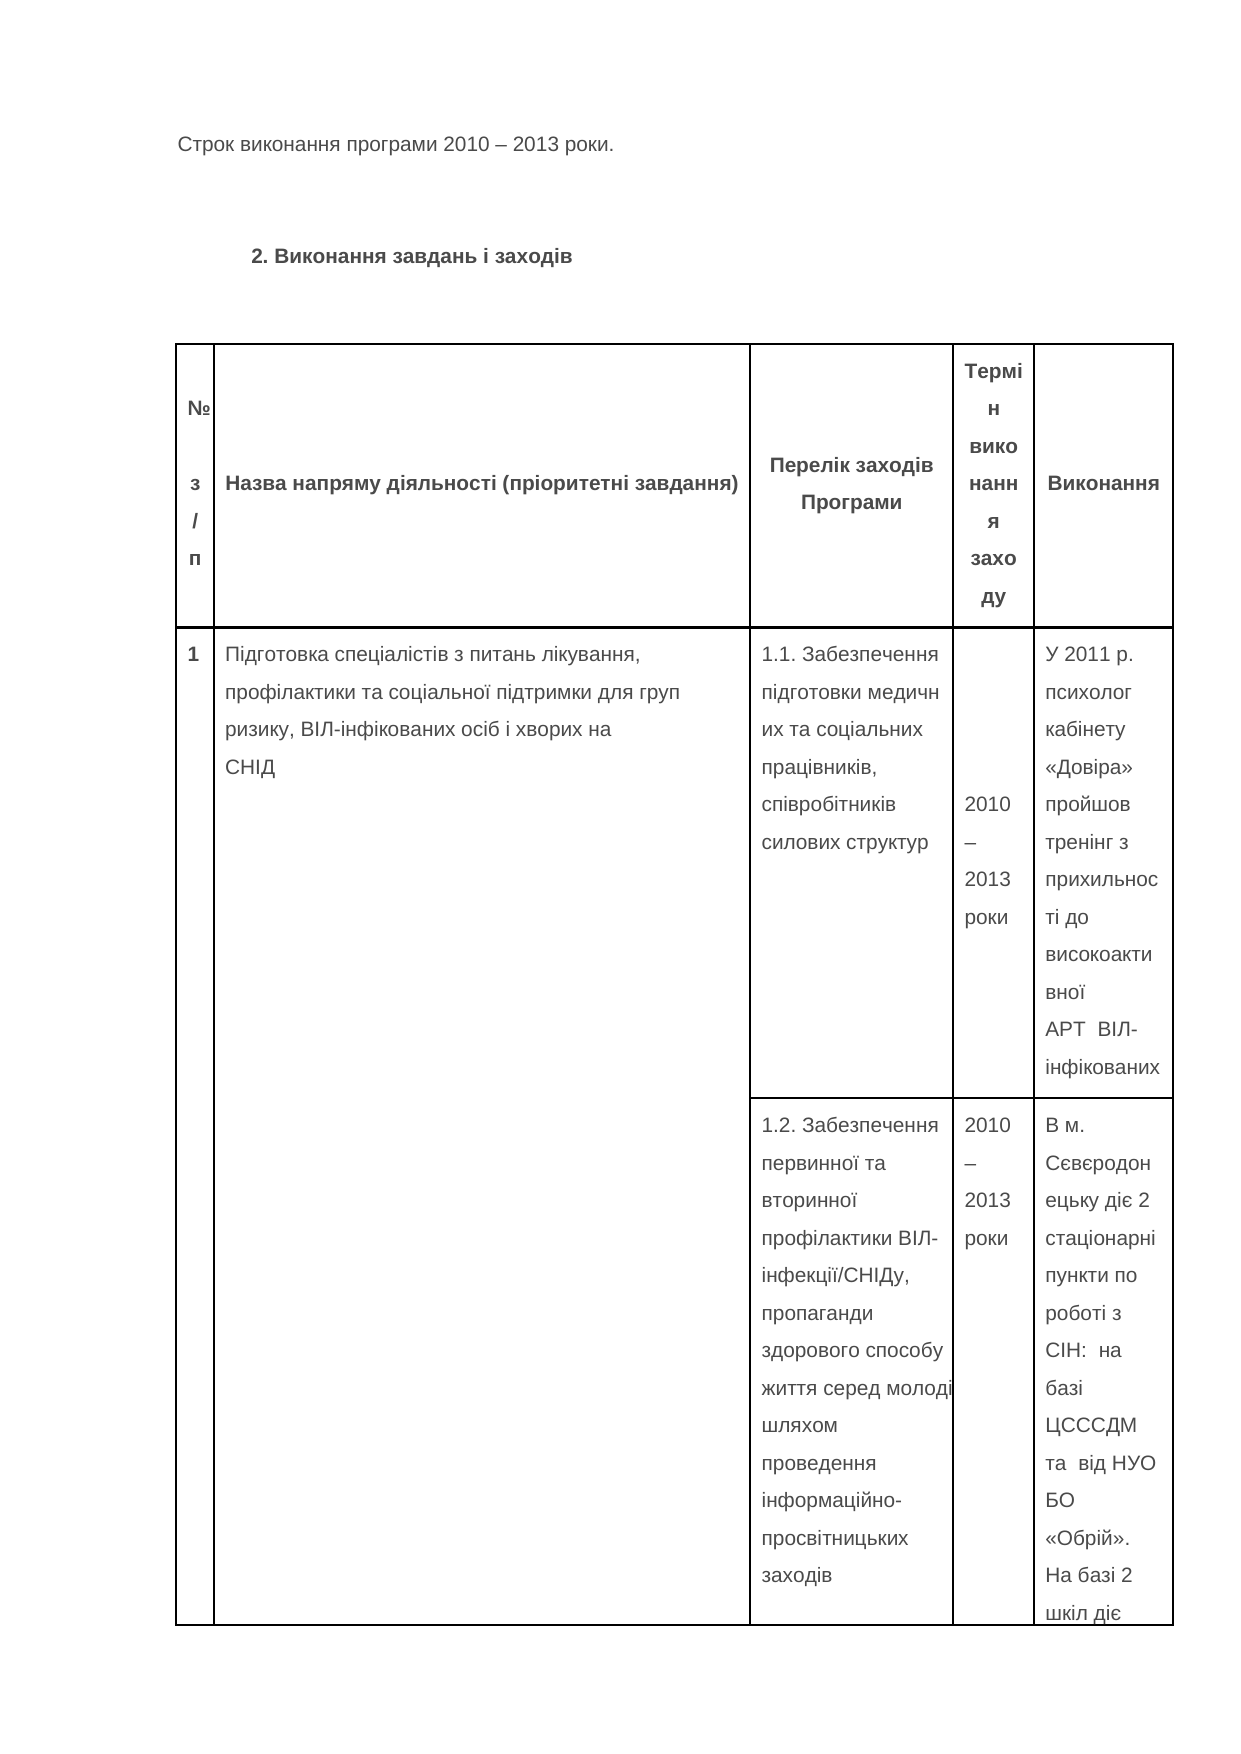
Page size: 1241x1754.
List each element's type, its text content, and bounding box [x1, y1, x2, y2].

table_header Виконання [1035, 345, 1172, 626]
table_cell 1 [177, 629, 213, 1624]
text Строк виконання програми 2010 – 2013 роки. [177, 118, 1152, 156]
table_cell 2010 – 2013 роки [954, 1099, 1033, 1624]
table_cell Підготовка спеціалістів з питань лікування, профілактики та соціальної підтримки для груп ризику, ВІЛ-інфікованих осіб і хворих на СНІД [215, 629, 749, 1624]
text 2. Виконання завдань і заходів [177, 231, 1152, 268]
table_cell У 2011 р. психолог кабінету «Довіра» пройшов тренінг з прихильності до високоактивної АРТ ВІЛ-інфікованих [1035, 629, 1172, 1097]
table_header Назва напряму діяльності (пріоритетні завдання) [215, 345, 749, 626]
table_header Перелік заходів Програми [751, 345, 952, 626]
table_cell 1.1. Забезпечення підготовки медичних та соціальних працівників, співробітників силових структур [751, 629, 952, 1097]
table_cell 2010 – 2013 роки [954, 629, 1033, 1097]
table_header Термін виконання заходу [954, 345, 1033, 626]
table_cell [751, 1099, 952, 1624]
table_header № з/п [177, 345, 213, 626]
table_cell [1035, 1099, 1172, 1624]
